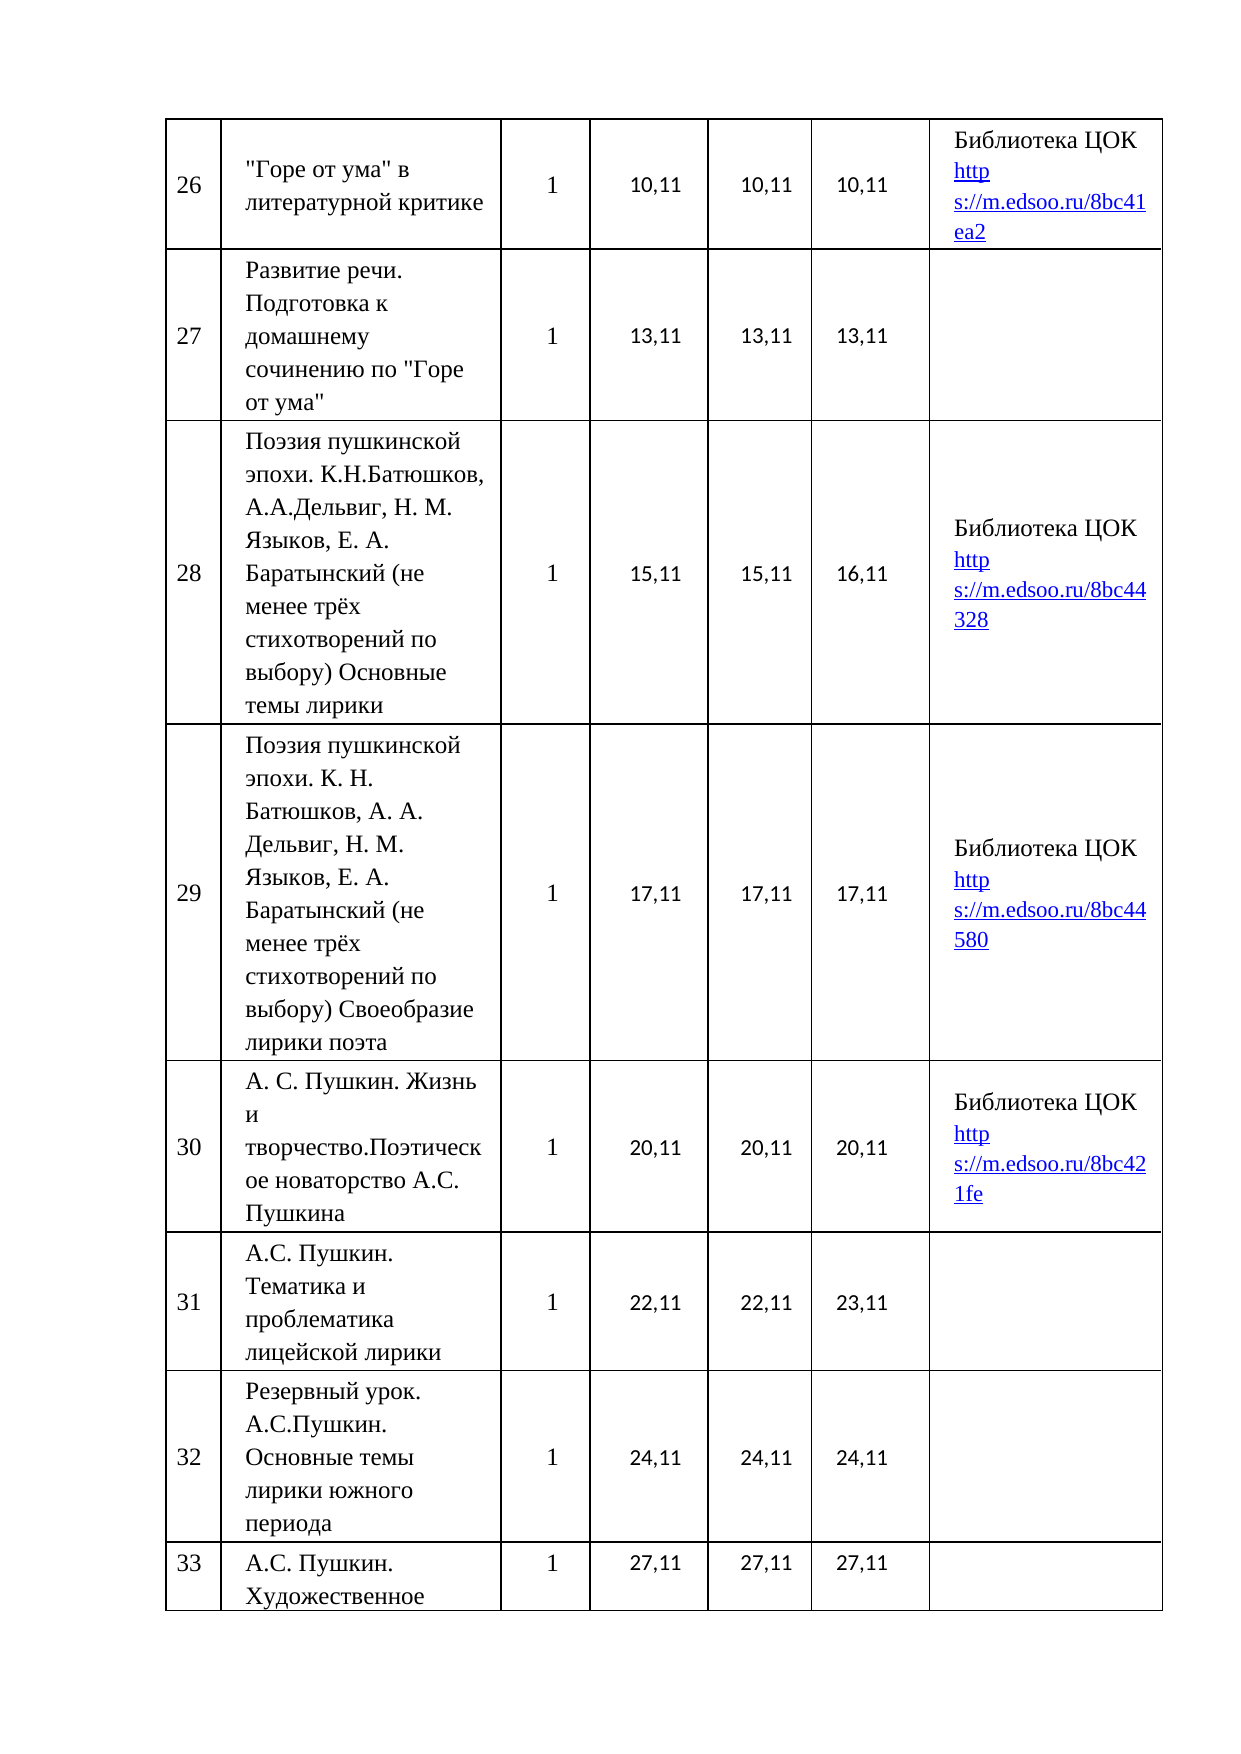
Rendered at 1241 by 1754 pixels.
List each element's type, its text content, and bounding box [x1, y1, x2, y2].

table_cell 27 [167, 250, 220, 419]
table_cell 1 [502, 725, 589, 1060]
table_cell 24,11 [591, 1371, 707, 1541]
table_cell 23,11 [812, 1233, 929, 1369]
table_cell 27,11 [709, 1543, 811, 1609]
table_cell Библиотека ЦОК https://m.edsoo.ru/8bc41ea2 [930, 120, 1162, 248]
table_cell [930, 1370, 1162, 1541]
table_cell 10,11 [591, 120, 707, 248]
table_cell Резервный урок. А.С.Пушкин. Основные темы лирики южного периода [222, 1371, 500, 1541]
table_cell Библиотека ЦОК https://m.edsoo.ru/8bc421fe [930, 1060, 1162, 1231]
table_cell [930, 248, 1162, 419]
table_cell 15,11 [591, 421, 707, 723]
table_cell 20,11 [591, 1061, 707, 1231]
table_cell 13,11 [812, 250, 929, 419]
table_cell 16,11 [812, 421, 929, 723]
table_cell 1 [502, 421, 589, 723]
table_cell 20,11 [812, 1061, 929, 1231]
table_cell 1 [502, 1371, 589, 1541]
table_cell 17,11 [812, 725, 929, 1060]
table_cell 1 [502, 1061, 589, 1231]
table_cell 20,11 [709, 1061, 811, 1231]
table_cell [930, 1541, 1162, 1609]
table_cell 10,11 [709, 120, 811, 248]
table_cell 30 [167, 1061, 220, 1231]
table_cell Поэзия пушкинской эпохи. К.Н.Батюшков, А.А.Дельвиг, Н. М. Языков, Е. А. Баратынский (не менее трёх стихотворений по выбору) Основные темы лирики [222, 421, 500, 723]
table_cell 17,11 [709, 725, 811, 1060]
table_cell 29 [167, 725, 220, 1060]
table_cell [930, 1231, 1162, 1369]
table_cell 10,11 [812, 120, 929, 248]
table_cell 15,11 [709, 421, 811, 723]
table_cell А. С. Пушкин. Жизнь и творчество.Поэтическое новаторство А.С. Пушкина [222, 1061, 500, 1231]
table_cell 13,11 [591, 250, 707, 419]
table_cell 1 [502, 250, 589, 419]
table_cell Библиотека ЦОК https://m.edsoo.ru/8bc44328 [930, 420, 1162, 723]
table_cell 22,11 [591, 1233, 707, 1369]
table_cell 1 [502, 1543, 589, 1609]
table_cell 32 [167, 1371, 220, 1541]
table_cell 22,11 [709, 1233, 811, 1369]
table_cell 1 [502, 120, 589, 248]
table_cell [222, 1543, 500, 1609]
table_cell Развитие речи. Подготовка к домашнему сочинению по "Горе от ума" [222, 250, 500, 419]
table_cell 26 [167, 120, 220, 248]
table_cell 13,11 [709, 250, 811, 419]
table_cell 28 [167, 421, 220, 723]
table_cell А.С. Пушкин. Тематика и проблематика лицейской лирики [222, 1233, 500, 1369]
table_cell 24,11 [709, 1371, 811, 1541]
table_cell 17,11 [591, 725, 707, 1060]
table_cell 1 [502, 1233, 589, 1369]
table_cell 27,11 [812, 1543, 929, 1609]
table_cell "Горе от ума" в литературной критике [222, 120, 500, 248]
table_cell Поэзия пушкинской эпохи. К. Н. Батюшков, А. А. Дельвиг, Н. М. Языков, Е. А. Баратынский (не менее трёх стихотворений по выбору) Своеобразие лирики поэта [222, 725, 500, 1060]
table_cell 33 [167, 1543, 220, 1609]
table_cell 31 [167, 1233, 220, 1369]
table_cell 24,11 [812, 1371, 929, 1541]
table_cell Библиотека ЦОК https://m.edsoo.ru/8bc44580 [930, 723, 1162, 1060]
table_cell 27,11 [591, 1543, 707, 1609]
